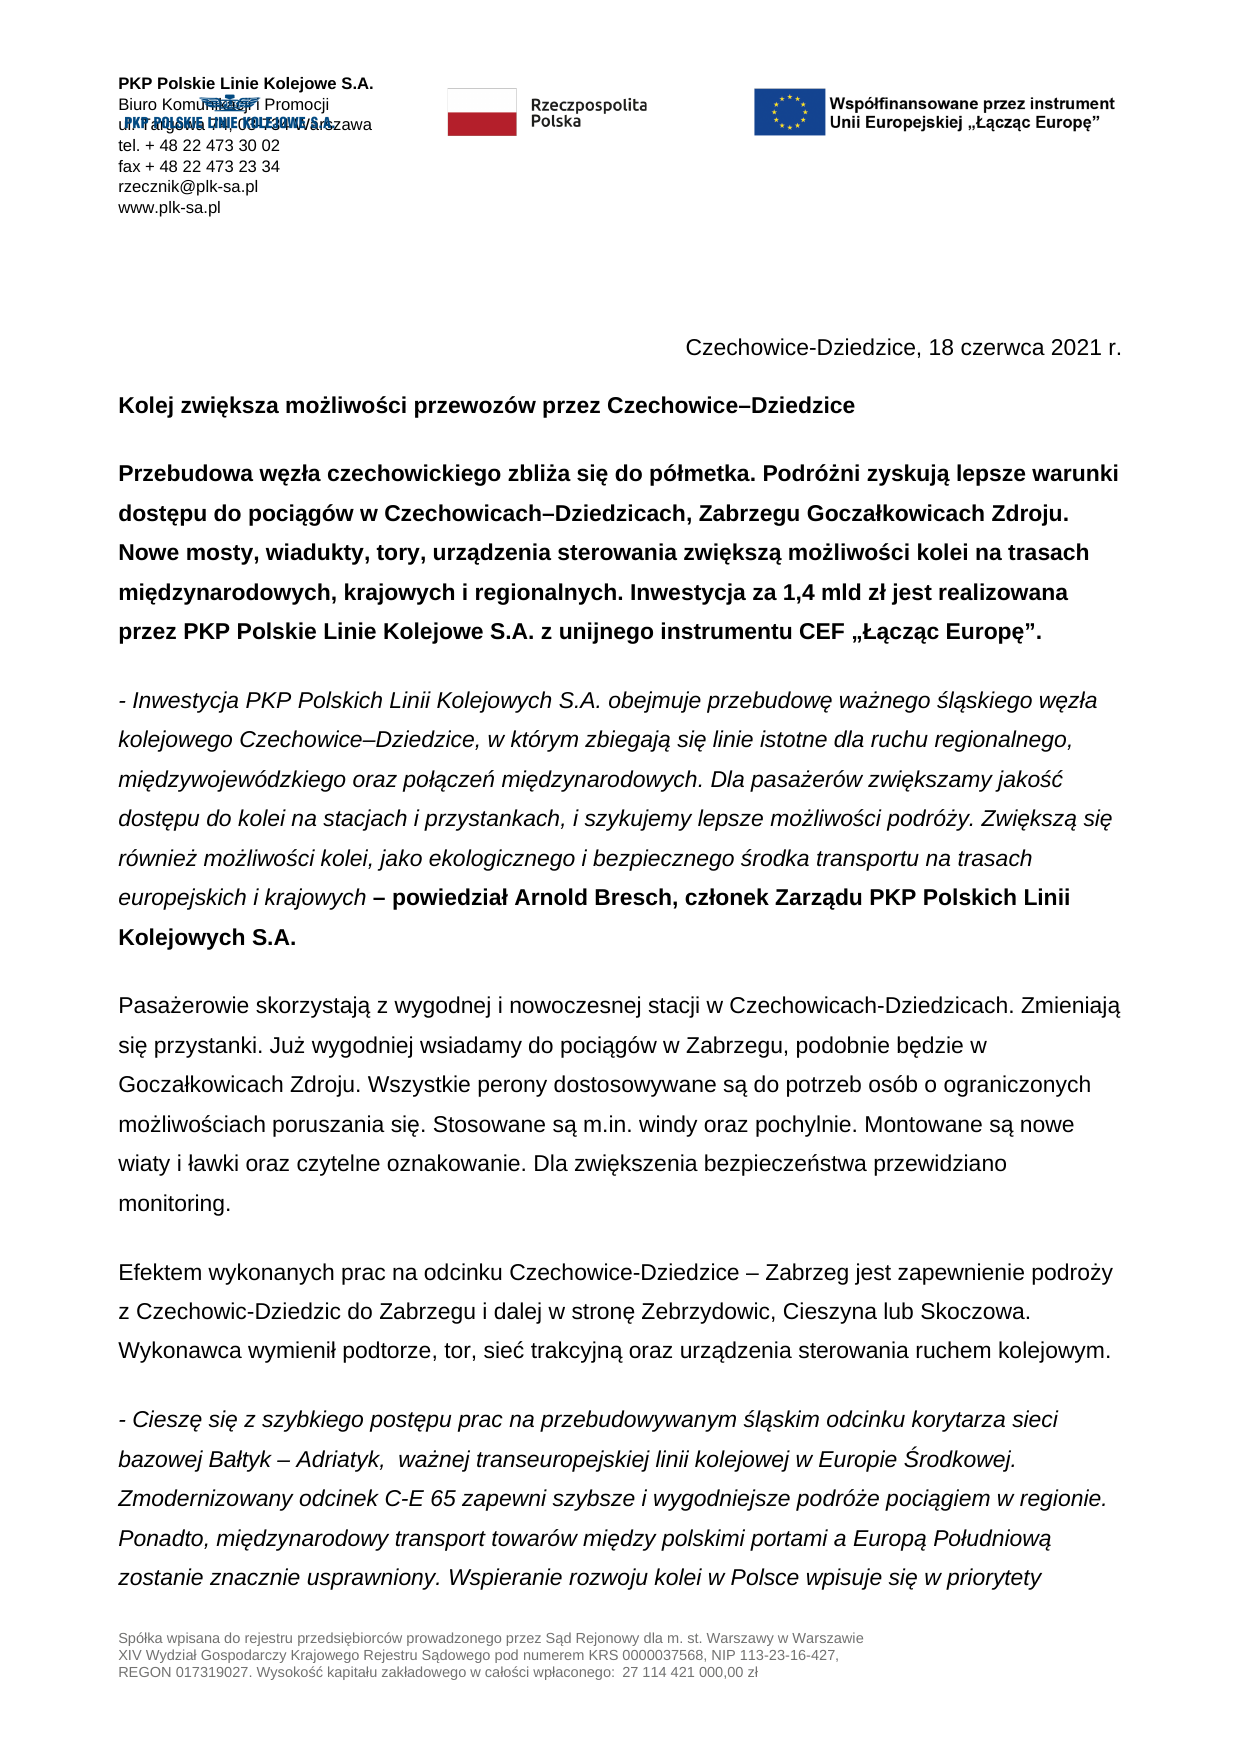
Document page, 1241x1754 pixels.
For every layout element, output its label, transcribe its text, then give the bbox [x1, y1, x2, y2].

text Pasażerowie skorzystają z wygodnej i nowoczesnej stacji w Czechowicach-Dziedzicach. Zmieniają się przystanki. Już wygodniej wsiadamy do pociągów w Zabrzegu, podobnie będzie w Goczałkowicach Zdroju. Wszystkie perony dostosowywane są do potrzeb osób o ograniczonych możliwościach poruszania się. Stosowane są m.in. windy oraz pochylnie. Montowane są nowe wiaty i ławki oraz czytelne oznakowanie. Dla zwiększenia bezpieczeństwa przewidziano monitoring. [118, 992, 1122, 1216]
text Efektem wykonanych prac na odcinku Czechowice-Dziedzice – Zabrzeg jest zapewnienie podroży z Czechowic-Dziedzic do Zabrzegu i dalej w stronę Zebrzydowic, Cieszyna lub Skoczowa. Wykonawca wymienił podtorze, tor, sieć trakcyjną oraz urządzenia sterowania ruchem kolejowym. [118, 1258, 1122, 1364]
picture [118, 73, 1119, 154]
text Przebudowa węzła czechowickiego zbliża się do półmetka. Podróżni zyskują lepsze warunki dostępu do pociągów w Czechowicach–Dziedzicach, Zabrzegu Goczałkowicach Zdroju. Nowe mosty, wiadukty, tory, urządzenia sterowania zwiększą możliwości kolei na trasach międzynarodowych, krajowych i regionalnych. Inwestycja za 1,4 mld zł jest realizowana przez PKP Polskie Linie Kolejowe S.A. z unijnego instrumentu CEF „Łącząc Europę”. [118, 460, 1122, 644]
text - Inwestycja PKP Polskich Linii Kolejowych S.A. obejmuje przebudowę ważnego śląskiego węzła kolejowego Czechowice–Dziedzice, w którym zbiegają się linie istotne dla ruchu regionalnego, międzywojewódzkiego oraz połączeń międzynarodowych. Dla pasażerów zwiększamy jakość dostępu do kolei na stacjach i przystankach, i szykujemy lepsze możliwości podróży. Zwiększą się również możliwości kolei, jako ekologicznego i bezpiecznego środka transportu na trasach europejskich i krajowych – powiedział Arnold Bresch, członek Zarządu PKP Polskich Linii Kolejowych S.A. [118, 687, 1122, 950]
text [118, 1406, 1122, 1590]
text Czechowice-Dziedzice, 18 czerwca 2021 r. [118, 334, 1122, 360]
subtitle Kolej zwiększa możliwości przewozów przez Czechowice–Dziedzice [118, 392, 1122, 418]
